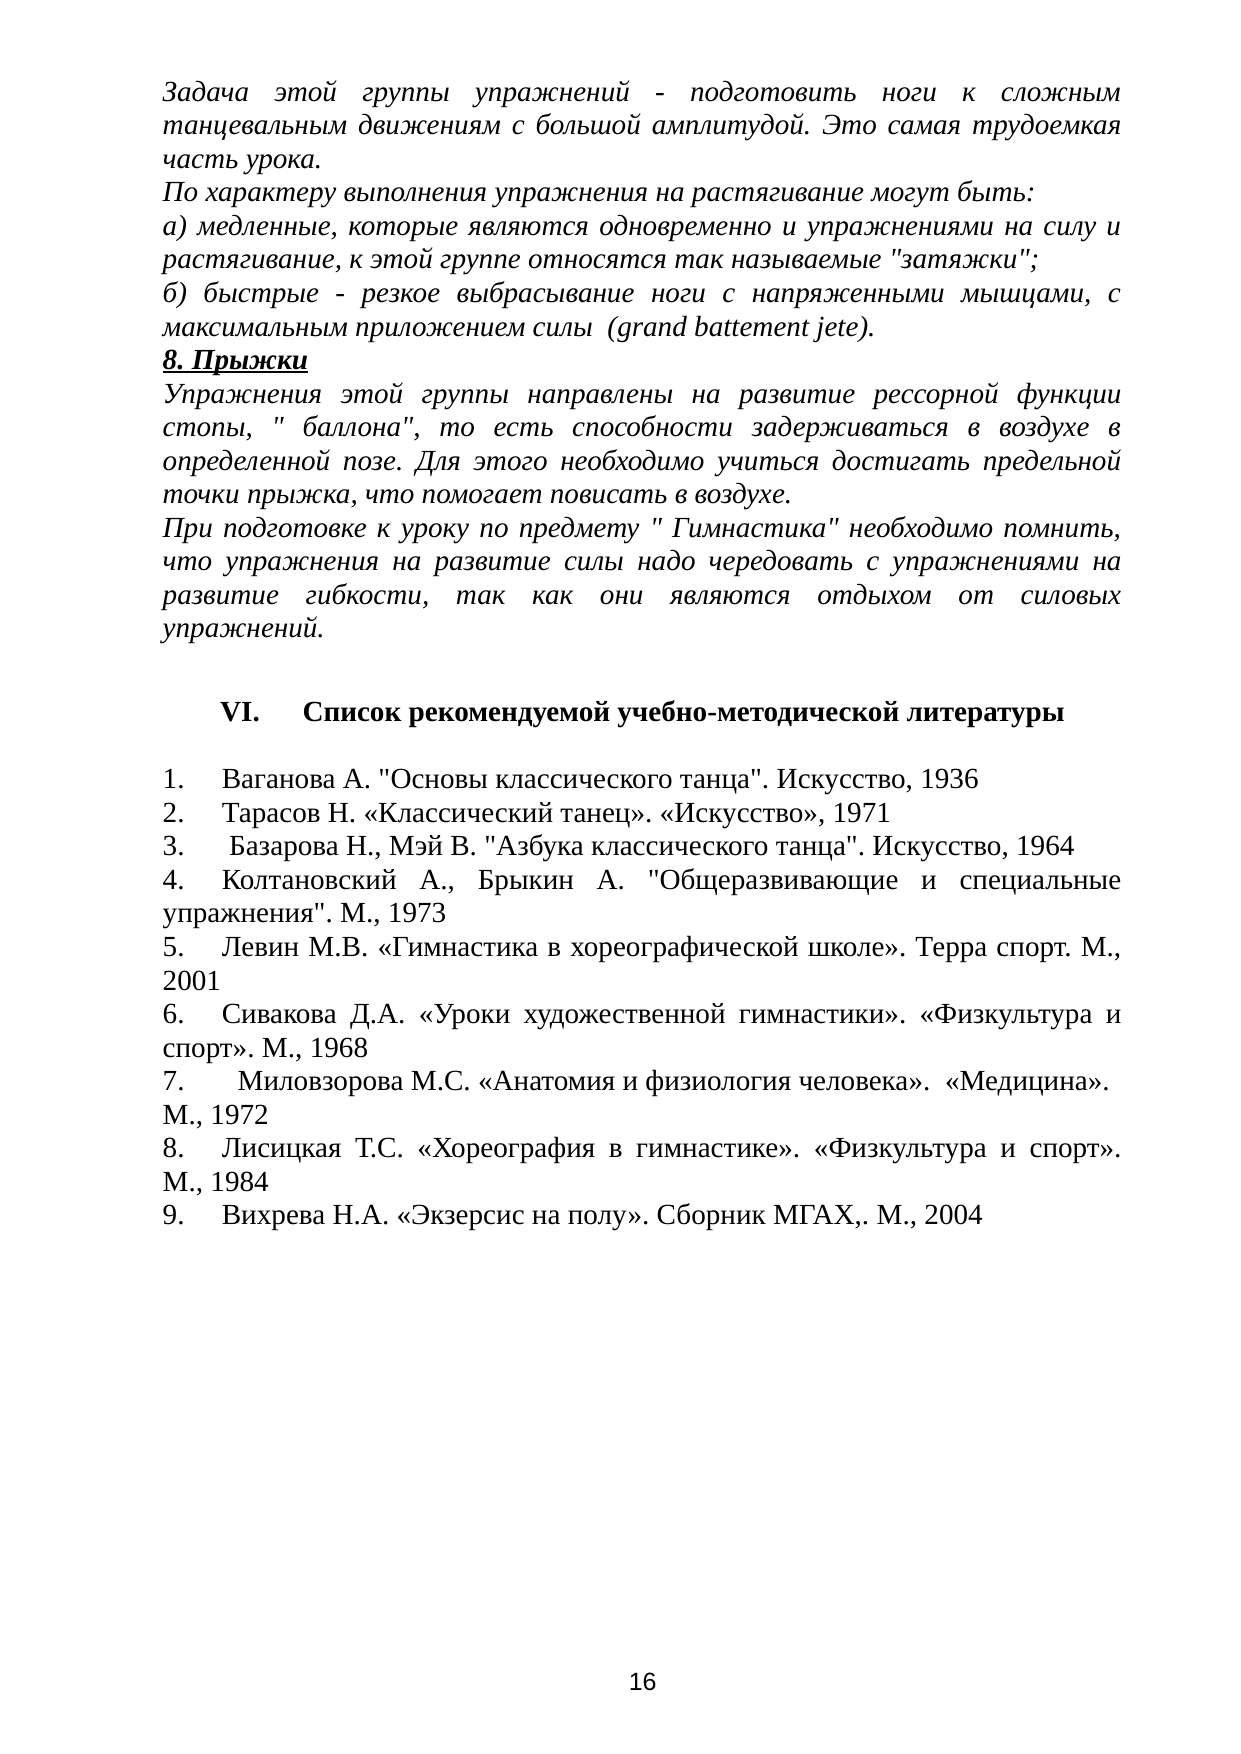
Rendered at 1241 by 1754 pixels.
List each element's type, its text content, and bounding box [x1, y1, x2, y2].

text б) быстрые - резкое выбрасывание ноги с напряженными мышцами, с максимальным приложением силы (grand battement jete). [162, 275, 1122, 342]
text При подготовке к уроку по предмету " Гимнастика" необходимо помнить, что упражнения на развитие силы надо чередовать с упражнениями на развитие гибкости, так как они являются отдыхом от силовых упражнений. [162, 510, 1122, 644]
list Сивакова Д.А. «Уроки художественной гимнастики». «Физкультура и спорт». М., 1968 [162, 996, 1122, 1063]
list Вихрева Н.А. «Экзерсис на полу». Сборник МГАХ,. М., 2004 [162, 1197, 1122, 1231]
text 8. Прыжки [162, 342, 1122, 376]
text а) медленные, которые являются одновременно и упражнениями на силу и растягивание, к этой группе относятся так называемые "затяжки"; [162, 208, 1122, 275]
text Упражнения этой группы направлены на развитие рессорной функции стопы, " баллона", то есть способности задерживаться в воздухе в определенной позе. Для этого необходимо учиться достигать предельной точки прыжка, что помогает повисать в воздухе. [162, 376, 1122, 510]
text Задача этой группы упражнений - подготовить ноги к сложным танцевальным движениям с большой амплитудой. Это самая трудоемкая часть урока. [162, 74, 1122, 174]
list Лисицкая Т.С. «Хореография в гимнастике». «Физкультура и спорт». М., 1984 [162, 1130, 1122, 1197]
list М., 1972 [162, 1097, 1122, 1130]
list Ваганова А. "Основы классического танца". Искусство, 1936 [162, 761, 1122, 795]
list Базарова Н., Мэй В. "Азбука классического танца". Искусство, 1964 [162, 828, 1122, 862]
list Тарасов Н. «Классический танец». «Искусство», 1971 [162, 795, 1122, 828]
text VI. Список рекомендуемой учебно-методической литературы [162, 694, 1122, 728]
list Миловзорова М.С. «Анатомия и физиология человека». «Медицина». [162, 1063, 1122, 1097]
text По характеру выполнения упражнения на растягивание могут быть: [162, 174, 1122, 208]
list Левин М.В. «Гимнастика в хореографической школе». Терра спорт. М., 2001 [162, 929, 1122, 996]
list Колтановский А., Брыкин А. "Общеразвивающие и специальные упражнения". М., 1973 [162, 862, 1122, 929]
